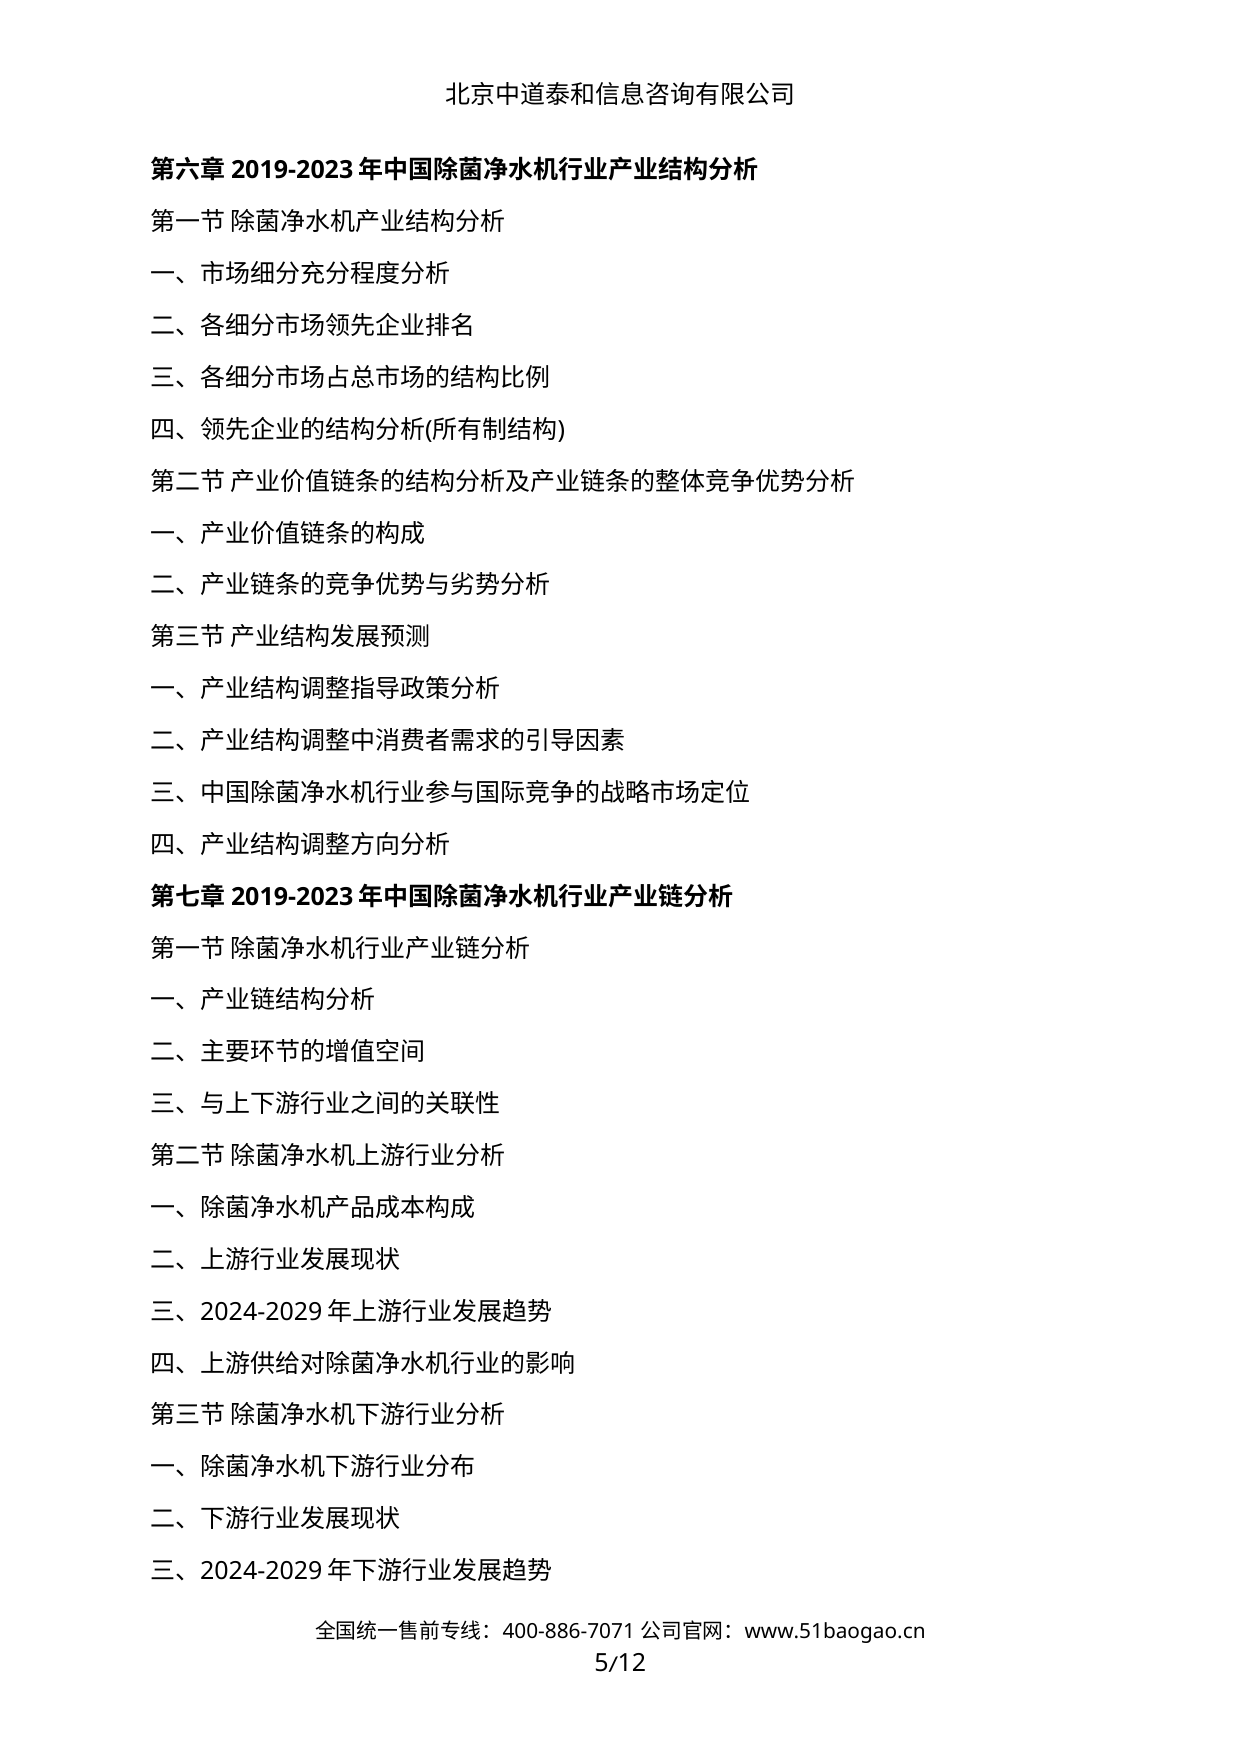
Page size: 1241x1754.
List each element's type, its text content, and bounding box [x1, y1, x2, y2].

text 二、各细分市场领先企业排名 [150, 306, 1090, 342]
text 一、产业价值链条的构成 [150, 513, 1090, 549]
text 第一节 除菌净水机行业产业链分析 [150, 928, 1090, 964]
text 二、产业链条的竞争优势与劣势分析 [150, 565, 1090, 601]
text 第六章 2019-2023年中国除菌净水机行业产业结构分析 [150, 150, 1090, 186]
text 第三节 除菌净水机下游行业分析 [150, 1395, 1090, 1431]
text 三、各细分市场占总市场的结构比例 [150, 357, 1090, 394]
text 三、2024-2029年上游行业发展趋势 [150, 1291, 1090, 1327]
text 四、领先企业的结构分析(所有制结构) [150, 409, 1090, 446]
text 第二节 产业价值链条的结构分析及产业链条的整体竞争优势分析 [150, 461, 1090, 497]
text 一、除菌净水机下游行业分布 [150, 1447, 1090, 1483]
text 一、市场细分充分程度分析 [150, 254, 1090, 290]
text 三、与上下游行业之间的关联性 [150, 1084, 1090, 1120]
text 一、产业结构调整指导政策分析 [150, 669, 1090, 705]
text 三、中国除菌净水机行业参与国际竞争的战略市场定位 [150, 772, 1090, 809]
text 二、主要环节的增值空间 [150, 1032, 1090, 1068]
text 一、产业链结构分析 [150, 980, 1090, 1016]
text 第一节 除菌净水机产业结构分析 [150, 202, 1090, 238]
text 二、产业结构调整中消费者需求的引导因素 [150, 721, 1090, 757]
text 第三节 产业结构发展预测 [150, 617, 1090, 653]
text 一、除菌净水机产品成本构成 [150, 1187, 1090, 1224]
text 三、2024-2029年下游行业发展趋势 [150, 1551, 1090, 1587]
text 二、上游行业发展现状 [150, 1239, 1090, 1276]
text 四、上游供给对除菌净水机行业的影响 [150, 1343, 1090, 1379]
text 第二节 除菌净水机上游行业分析 [150, 1136, 1090, 1172]
text 二、下游行业发展现状 [150, 1499, 1090, 1535]
text 四、产业结构调整方向分析 [150, 824, 1090, 861]
text 第七章 2019-2023年中国除菌净水机行业产业链分析 [150, 876, 1090, 912]
